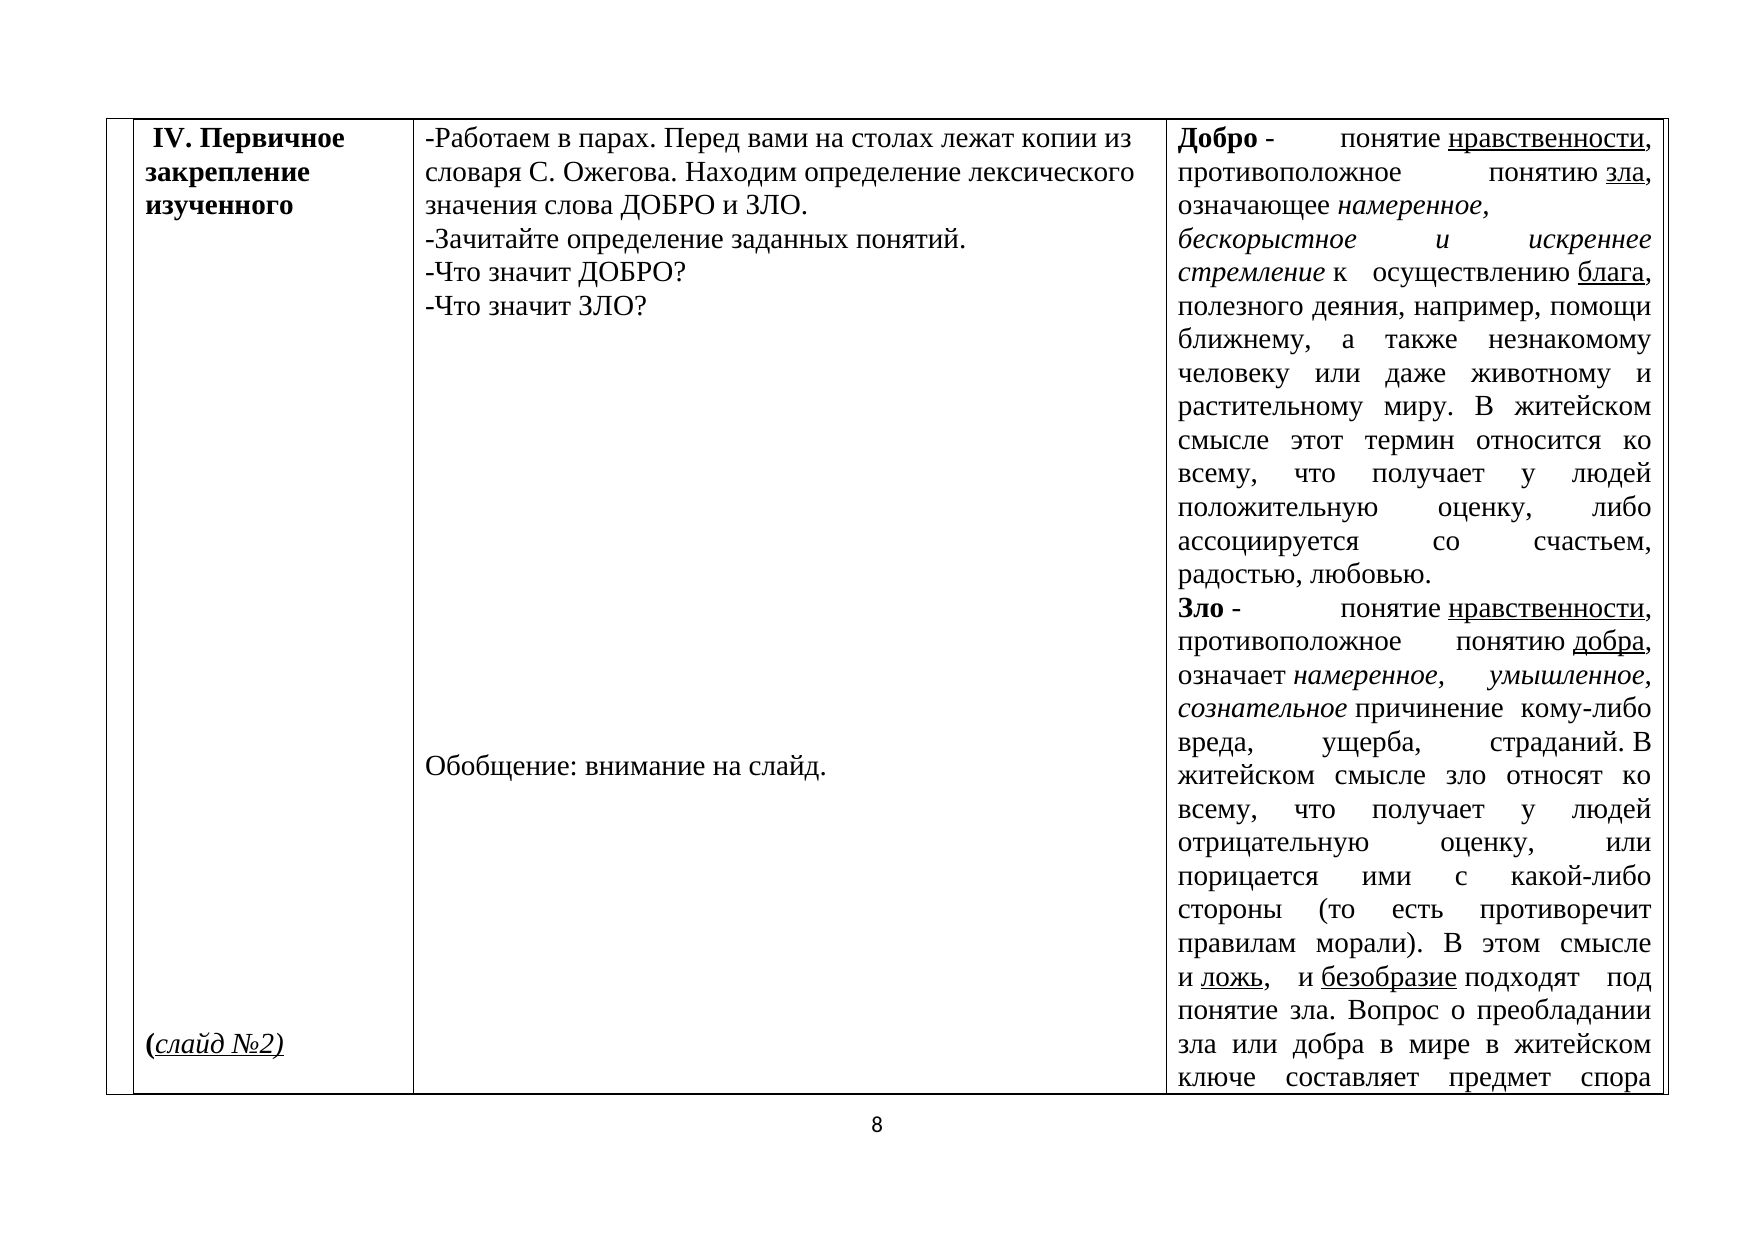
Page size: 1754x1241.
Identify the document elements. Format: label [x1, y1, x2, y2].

table_cell [134, 120, 413, 1093]
table_cell [1167, 120, 1663, 1093]
table_cell [414, 120, 1166, 1093]
table_cell [1664, 119, 1668, 1094]
table_cell [107, 119, 133, 1094]
